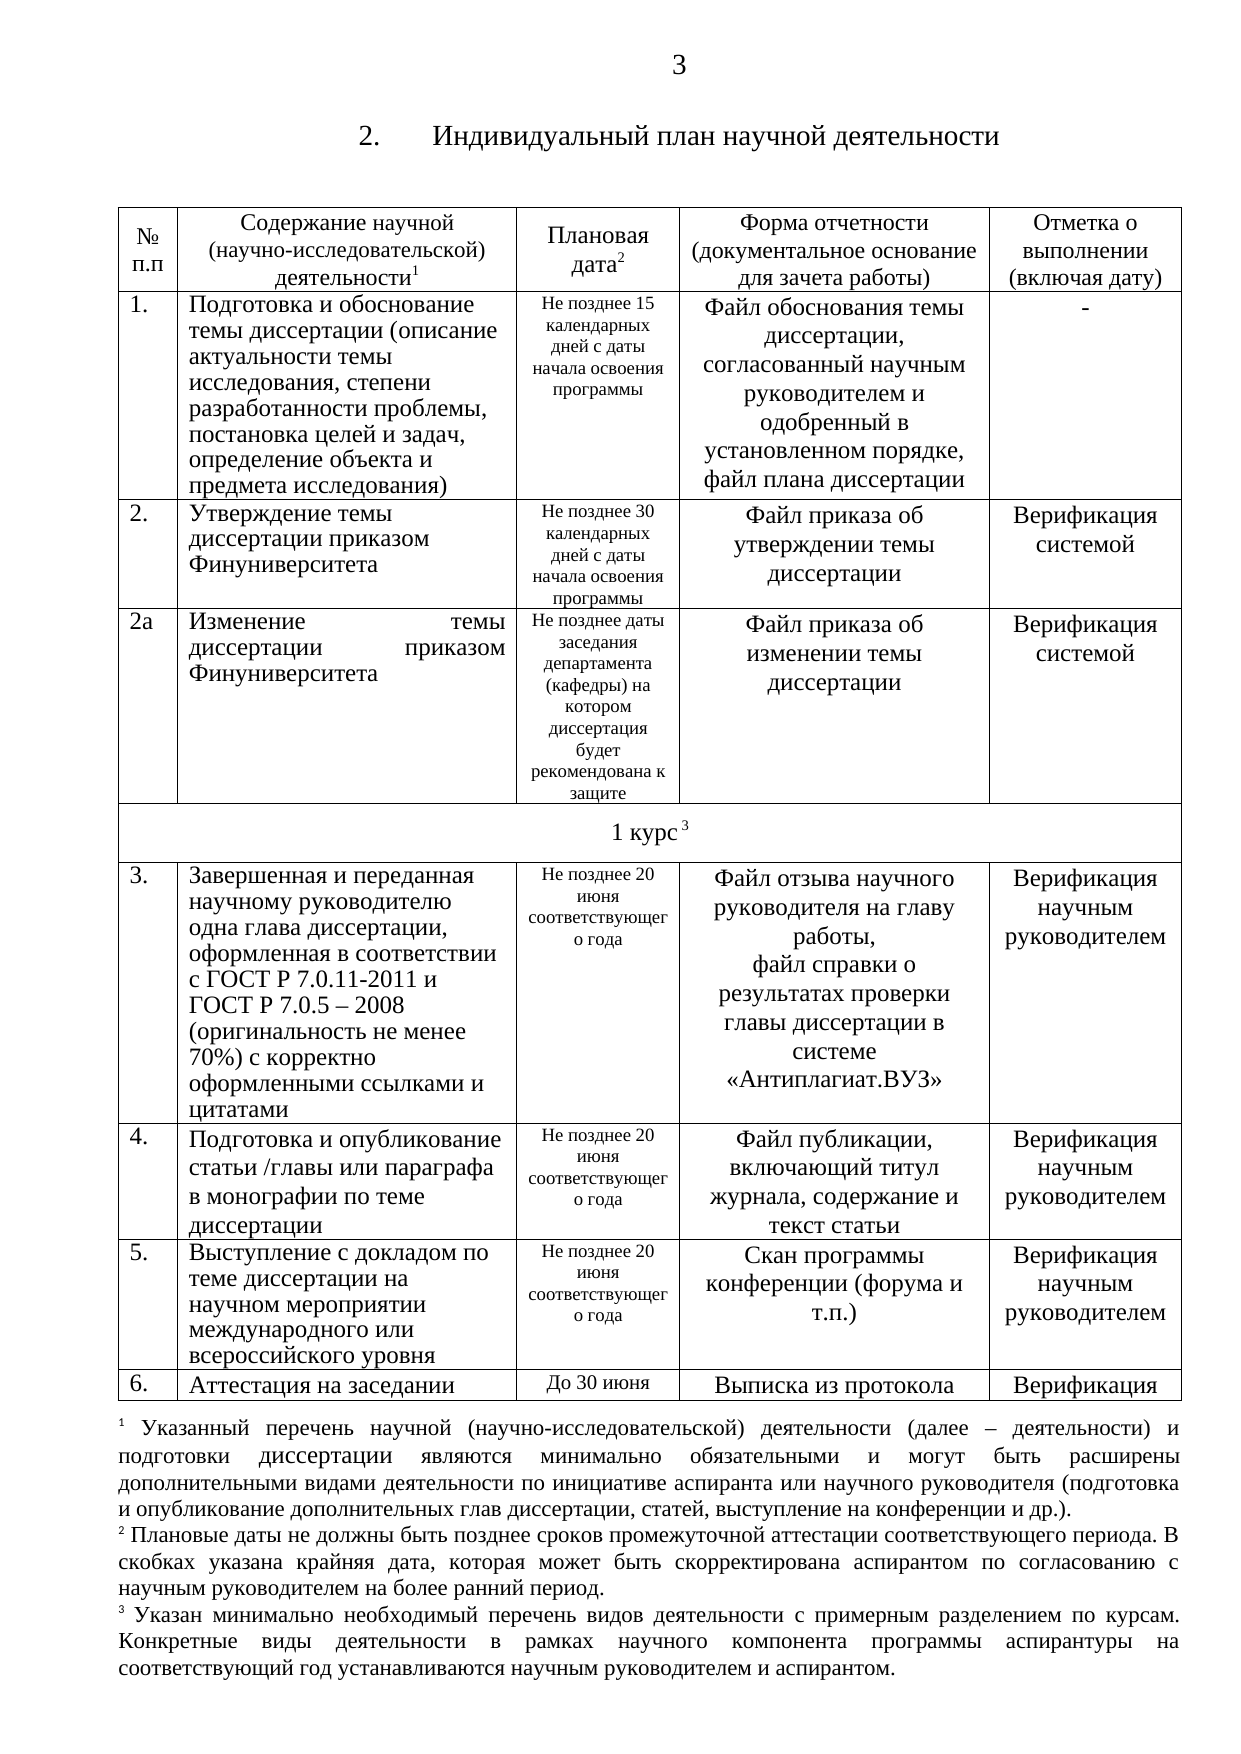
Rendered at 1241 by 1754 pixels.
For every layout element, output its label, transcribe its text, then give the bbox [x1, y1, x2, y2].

table_header Содержание научной (научно-исследовательской) деятельности [178, 208, 516, 291]
table_header № п.п [119, 208, 177, 291]
table_cell Файл обоснования темы диссертации, согласованный научным руководителем и одобренный в установленном порядке, файл плана диссертации [680, 292, 989, 499]
table_header Форма отчетности (документальное основание для зачета работы) [680, 208, 989, 291]
table_header Плановая дата [517, 208, 679, 291]
list Индивидуальный план научной деятельности [177, 118, 1181, 152]
table_cell 2. [119, 500, 177, 608]
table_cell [680, 1370, 989, 1399]
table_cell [178, 1370, 516, 1399]
table_cell Изменение темы диссертации приказом Финуниверситета [178, 609, 516, 803]
table_cell 1 курс [119, 804, 1181, 862]
table_cell - [990, 292, 1181, 499]
table_cell Завершенная и переданная научному руководителю одна глава диссертации, оформленная в соответствии с ГОСТ Р 7.0.11-2011 и ГОСТ Р 7.0.5 – 2008 (оригинальность не менее 70%) с корректно оформленными ссылками и цитатами [178, 863, 516, 1123]
table_cell Верификация научным руководителем [990, 1124, 1181, 1239]
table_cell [990, 1370, 1181, 1399]
table_cell Не позднее 20 июня соответствующего года [517, 1124, 679, 1239]
table_cell Подготовка и обоснование темы диссертации (описание актуальности темы исследования, степени разработанности проблемы, постановка целей и задач, определение объекта и предмета исследования) [178, 292, 516, 499]
table_cell 5. [119, 1240, 177, 1369]
table_cell Не позднее 30 календарных дней с даты начала освоения программы [517, 500, 679, 608]
table_header Отметка о выполнении (включая дату) [990, 208, 1181, 291]
table_cell Выступление с докладом по теме диссертации на научном мероприятии международного или всероссийского уровня [178, 1240, 516, 1369]
table_cell Не позднее 20 июня соответствующего года [517, 863, 679, 1123]
table_cell 2а [119, 609, 177, 803]
table_cell 1. [119, 292, 177, 499]
table_cell 4. [119, 1124, 177, 1239]
table_cell Файл приказа об изменении темы диссертации [680, 609, 989, 803]
table_cell Подготовка и опубликование статьи /главы или параграфа в монографии по теме диссертации [178, 1124, 516, 1239]
table_cell Верификация системой [990, 500, 1181, 608]
table_cell 3. [119, 863, 177, 1123]
table_cell Скан программы конференции (форума и т.п.) [680, 1240, 989, 1369]
table_cell Верификация системой [990, 609, 1181, 803]
table_cell Файл отзыва научного руководителя на главу работы, файл справки о результатах проверки главы диссертации в системе «Антиплагиат.ВУЗ» [680, 863, 989, 1123]
table_cell Файл публикации, включающий титул журнала, содержание и текст статьи [680, 1124, 989, 1239]
table_cell 6. [119, 1370, 177, 1399]
table_cell До 30 июня 1 курса [517, 1370, 679, 1399]
table_cell Не позднее 15 календарных дней с даты начала освоения программы [517, 292, 679, 499]
table_cell Не позднее 20 июня соответствующего года [517, 1240, 679, 1369]
table_cell Файл приказа об утверждении темы диссертации [680, 500, 989, 608]
table_cell Утверждение темы диссертации приказом Финуниверситета [178, 500, 516, 608]
table_cell Верификация научным руководителем [990, 1240, 1181, 1369]
table_cell Верификация научным руководителем [990, 863, 1181, 1123]
table_cell Не позднее даты заседания департамента (кафедры) на котором диссертация будет рекомендована к защите [517, 609, 679, 803]
